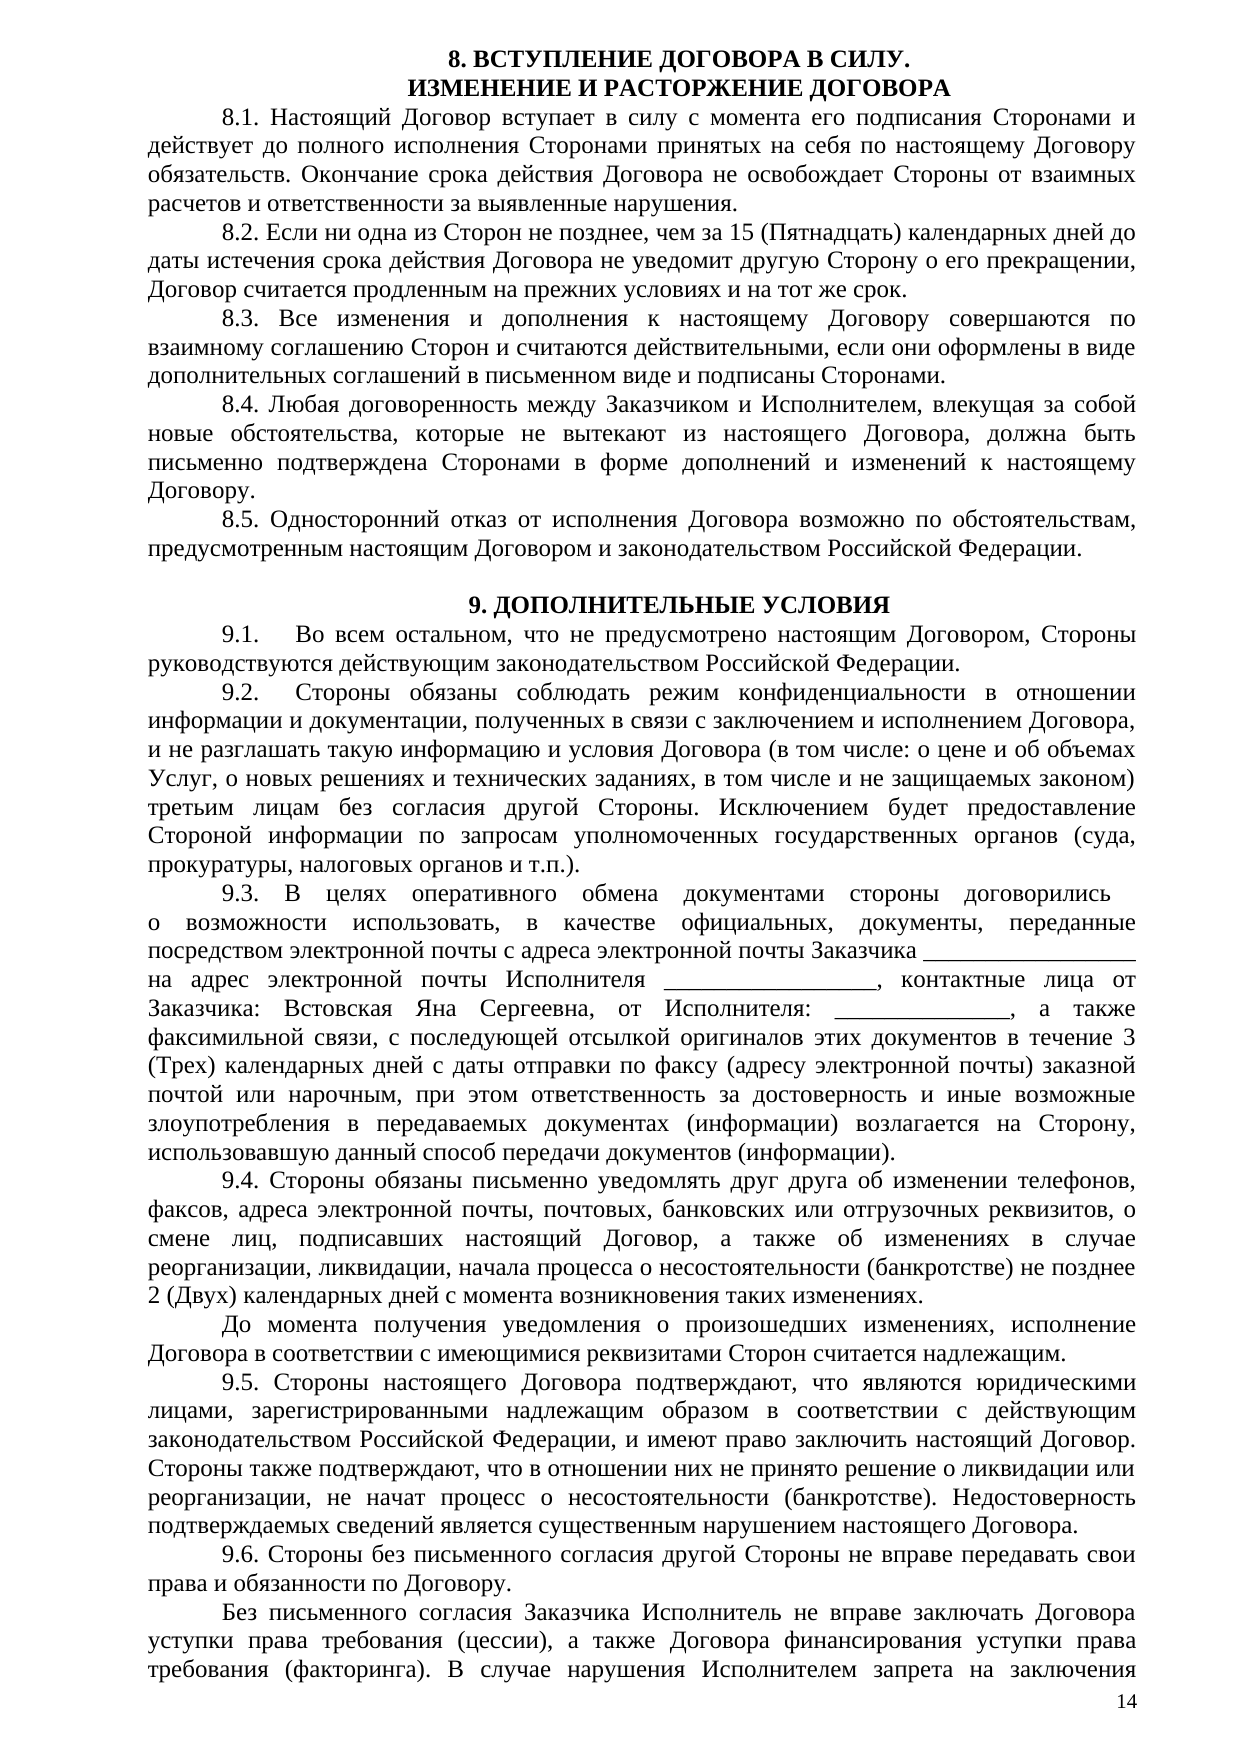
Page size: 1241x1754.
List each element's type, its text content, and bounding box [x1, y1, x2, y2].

text 8.4. Любая договоренность между Заказчиком и Исполнителем, влекущая за собой новые обстоятельства, которые не вытекают из настоящего Договора, должна быть письменно подтверждена Сторонами в форме дополнений и изменений к настоящему Договору. [148, 389, 1137, 504]
text 9.3. В целях оперативного обмена документами стороны договорились о возможности использовать, в качестве официальных, документы, переданные посредством электронной почты с адреса электронной почты Заказчика _________________ на адрес электронной почты Исполнителя _________________, контактные лица от Заказчика: Встовская Яна Сергеевна, от Исполнителя: ______________, а также факсимильной связи, с последующей отсылкой оригиналов этих документов в течение 3 (Трех) календарных дней с даты отправки по факсу (адресу электронной почты) заказной почтой или нарочным, при этом ответственность за достоверность и иные возможные злоупотребления в передаваемых документах (информации) возлагается на Сторону, использовавшую данный способ передачи документов (информации). [148, 878, 1137, 1166]
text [148, 1597, 1137, 1683]
text 9.1. Во всем остальном, что не предусмотрено настоящим Договором, Стороны руководствуются действующим законодательством Российской Федерации. [148, 619, 1137, 677]
text До момента получения уведомления о произошедших изменениях, исполнение Договора в соответствии с имеющимися реквизитами Сторон считается надлежащим. [148, 1309, 1137, 1367]
text 9. ДОПОЛНИТЕЛЬНЫЕ УСЛОВИЯ [148, 591, 1137, 619]
text 8.2. Если ни одна из Сторон не позднее, чем за 15 (Пятнадцать) календарных дней до даты истечения срока действия Договора не уведомит другую Сторону о его прекращении, Договор считается продленным на прежних условиях и на тот же срок. [148, 217, 1137, 303]
text 8.1. Настоящий Договор вступает в силу с момента его подписания Сторонами и действует до полного исполнения Сторонами принятых на себя по настоящему Договору обязательств. Окончание срока действия Договора не освобождает Стороны от взаимных расчетов и ответственности за выявленные нарушения. [148, 102, 1137, 217]
text 8.5. Односторонний отказ от исполнения Договора возможно по обстоятельствам, предусмотренным настоящим Договором и законодательством Российской Федерации. [148, 504, 1137, 562]
text 9.6. Стороны без письменного согласия другой Стороны не вправе передавать свои права и обязанности по Договору. [148, 1539, 1137, 1597]
text 9.5. Стороны настоящего Договора подтверждают, что являются юридическими лицами, зарегистрированными надлежащим образом в соответствии с действующим законодательством Российской Федерации, и имеют право заключить настоящий Договор. Стороны также подтверждают, что в отношении них не принято решение о ликвидации или реорганизации, не начат процесс о несостоятельности (банкротстве). Недостоверность подтверждаемых сведений является существенным нарушением настоящего Договора. [148, 1367, 1137, 1539]
text 9.4. Стороны обязаны письменно уведомлять друг друга об изменении телефонов, факсов, адреса электронной почты, почтовых, банковских или отгрузочных реквизитов, о смене лиц, подписавших настоящий Договор, а также об изменениях в случае реорганизации, ликвидации, начала процесса о несостоятельности (банкротстве) не позднее 2 (Двух) календарных дней с момента возникновения таких изменениях. [148, 1166, 1137, 1309]
text 8. ВСТУПЛЕНИЕ ДОГОВОРА В СИЛУ. [148, 44, 1137, 73]
text 8.3. Все изменения и дополнения к настоящему Договору совершаются по взаимному соглашению Сторон и считаются действительными, если они оформлены в виде дополнительных соглашений в письменном виде и подписаны Сторонами. [148, 303, 1137, 389]
text 9.2. Стороны обязаны соблюдать режим конфиденциальности в отношении информации и документации, полученных в связи с заключением и исполнением Договора, и не разглашать такую информацию и условия Договора (в том числе: о цене и об объемах Услуг, о новых решениях и технических заданиях, в том числе и не защищаемых законом) третьим лицам без согласия другой Стороны. Исключением будет предоставление Стороной информации по запросам уполномоченных государственных органов (суда, прокуратуры, налоговых органов и т.п.). [148, 677, 1137, 878]
text ИЗМЕНЕНИЕ И РАСТОРЖЕНИЕ ДОГОВОРА [148, 73, 1137, 102]
